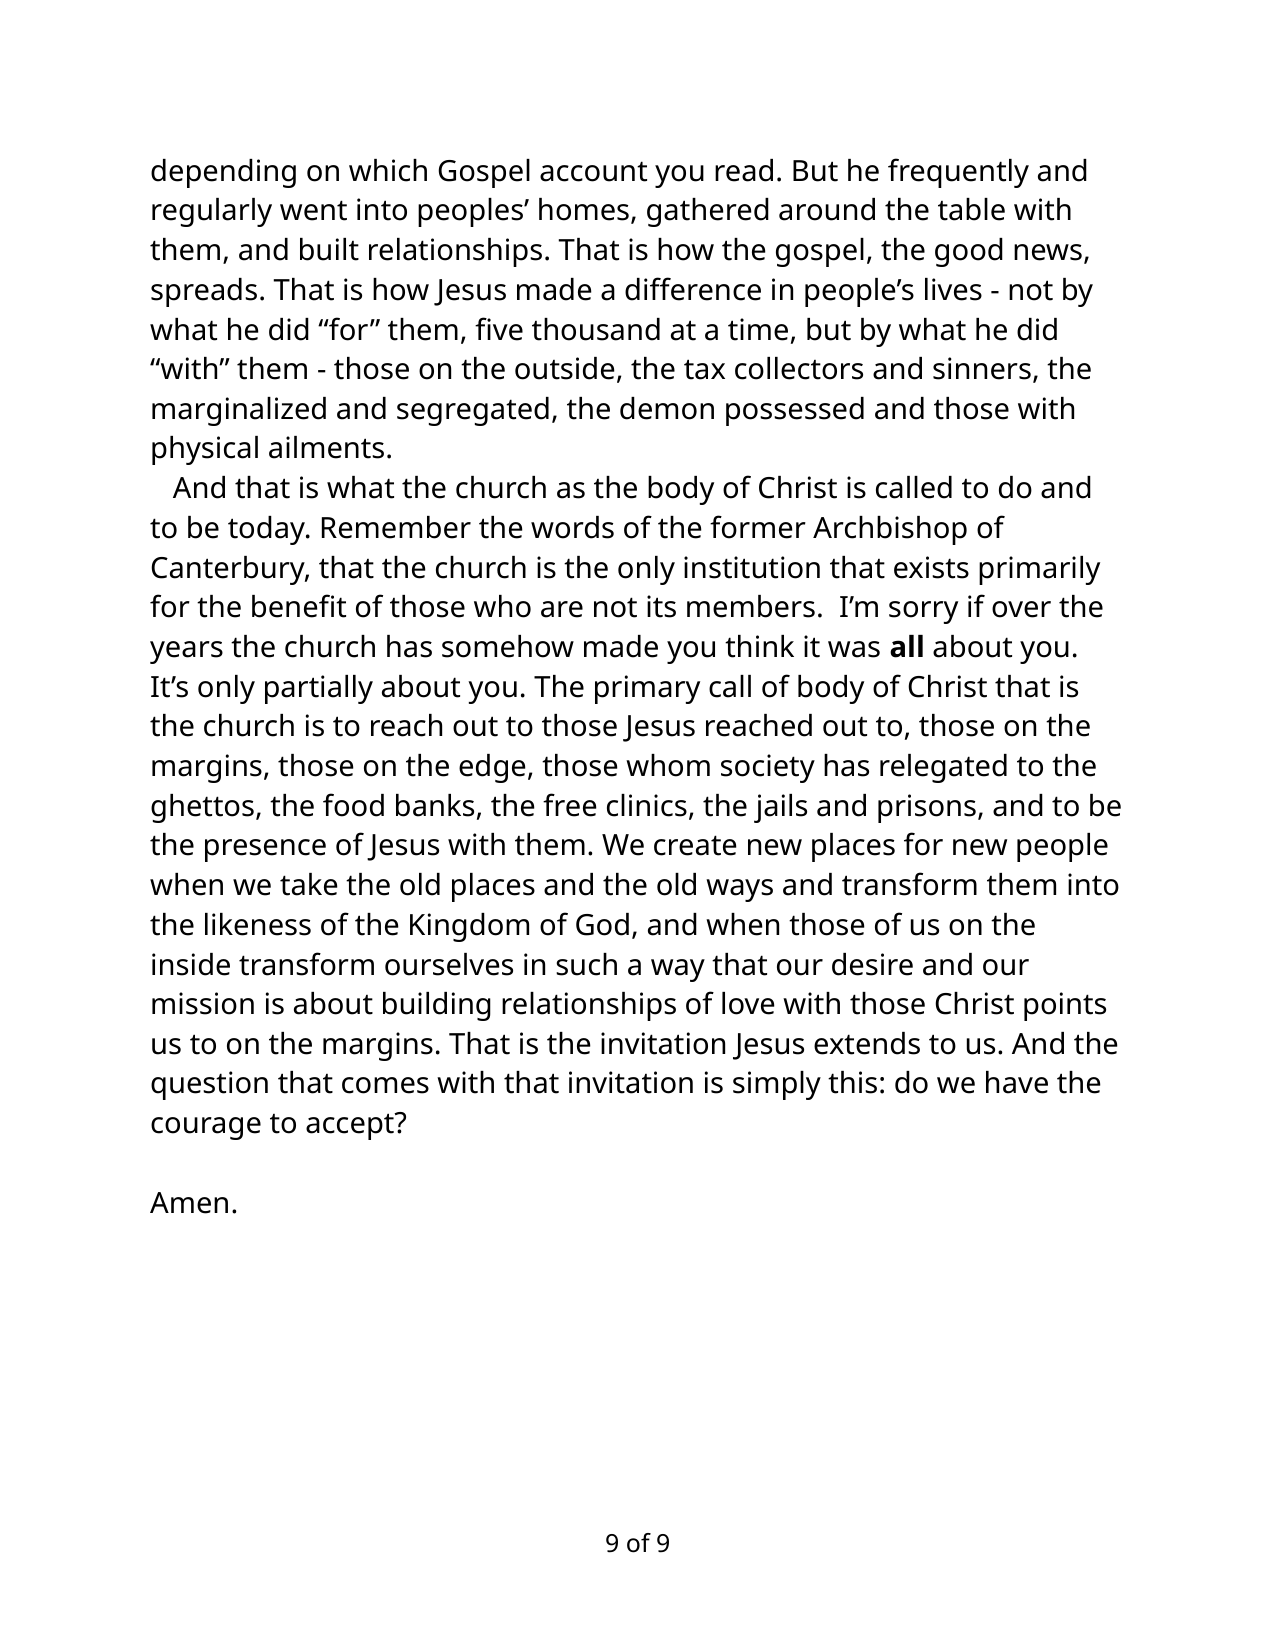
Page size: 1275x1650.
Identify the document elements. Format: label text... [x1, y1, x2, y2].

text Amen. [150, 1182, 1125, 1222]
text And that is what the church as the body of Christ is called to do and to be today. Remember the words of the former Archbishop of Canterbury, that the church is the only institution that exists primarily for the benefit of those who are not its members. I’m sorry if over the years the church has somehow made you think it was all about you. It’s only partially about you. The primary call of body of Christ that is the church is to reach out to those Jesus reached out to, those on the margins, those on the edge, those whom society has relegated to the ghettos, the food banks, the free clinics, the jails and prisons, and to be the presence of Jesus with them. We create new places for new people when we take the old places and the old ways and transform them into the likeness of the Kingdom of God, and when those of us on the inside transform ourselves in such a way that our desire and our mission is about building relationships of love with those Christ points us to on the margins. That is the invitation Jesus extends to us. And the question that comes with that invitation is simply this: do we have the courage to accept? [150, 467, 1125, 1142]
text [150, 150, 1125, 467]
